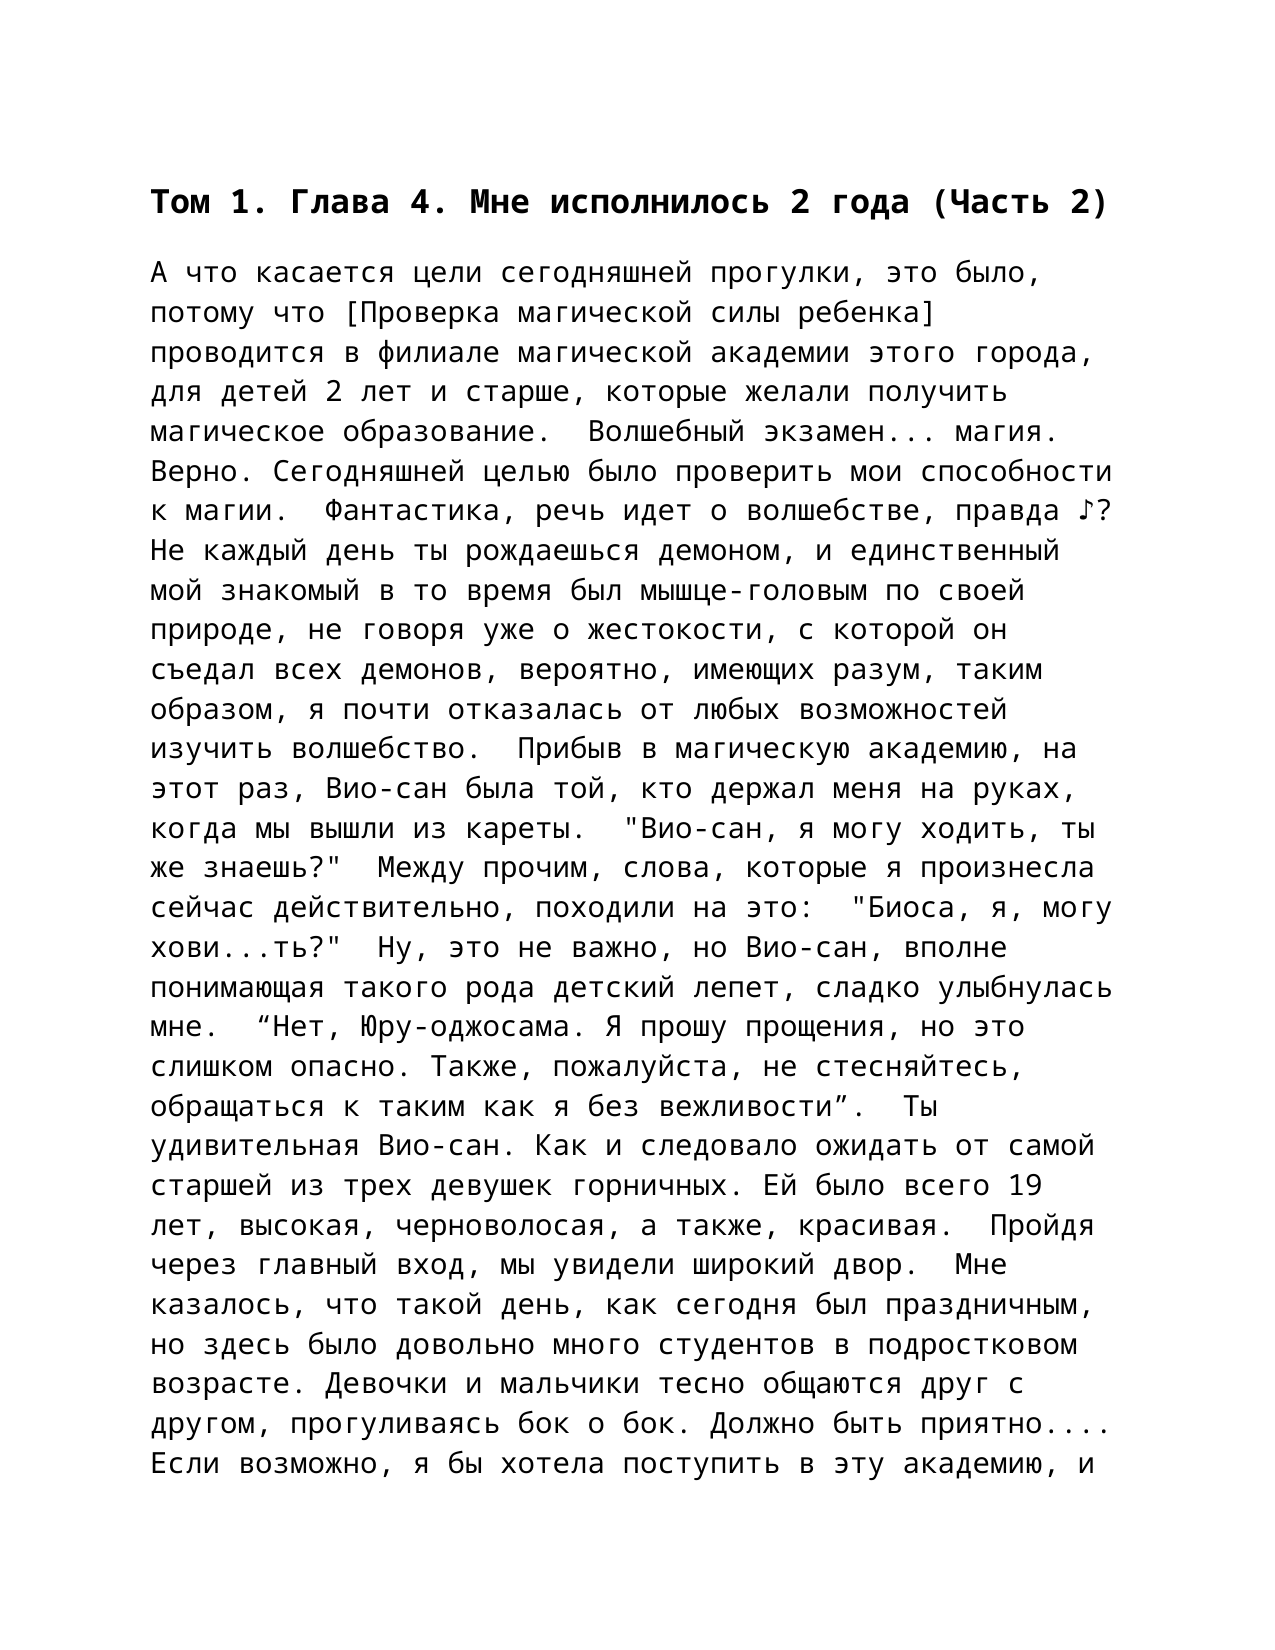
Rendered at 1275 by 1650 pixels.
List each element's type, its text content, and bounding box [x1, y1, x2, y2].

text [150, 251, 1125, 1482]
text Том 1. Глава 4. Мне исполнилось 2 года (Часть 2) [150, 178, 1125, 223]
